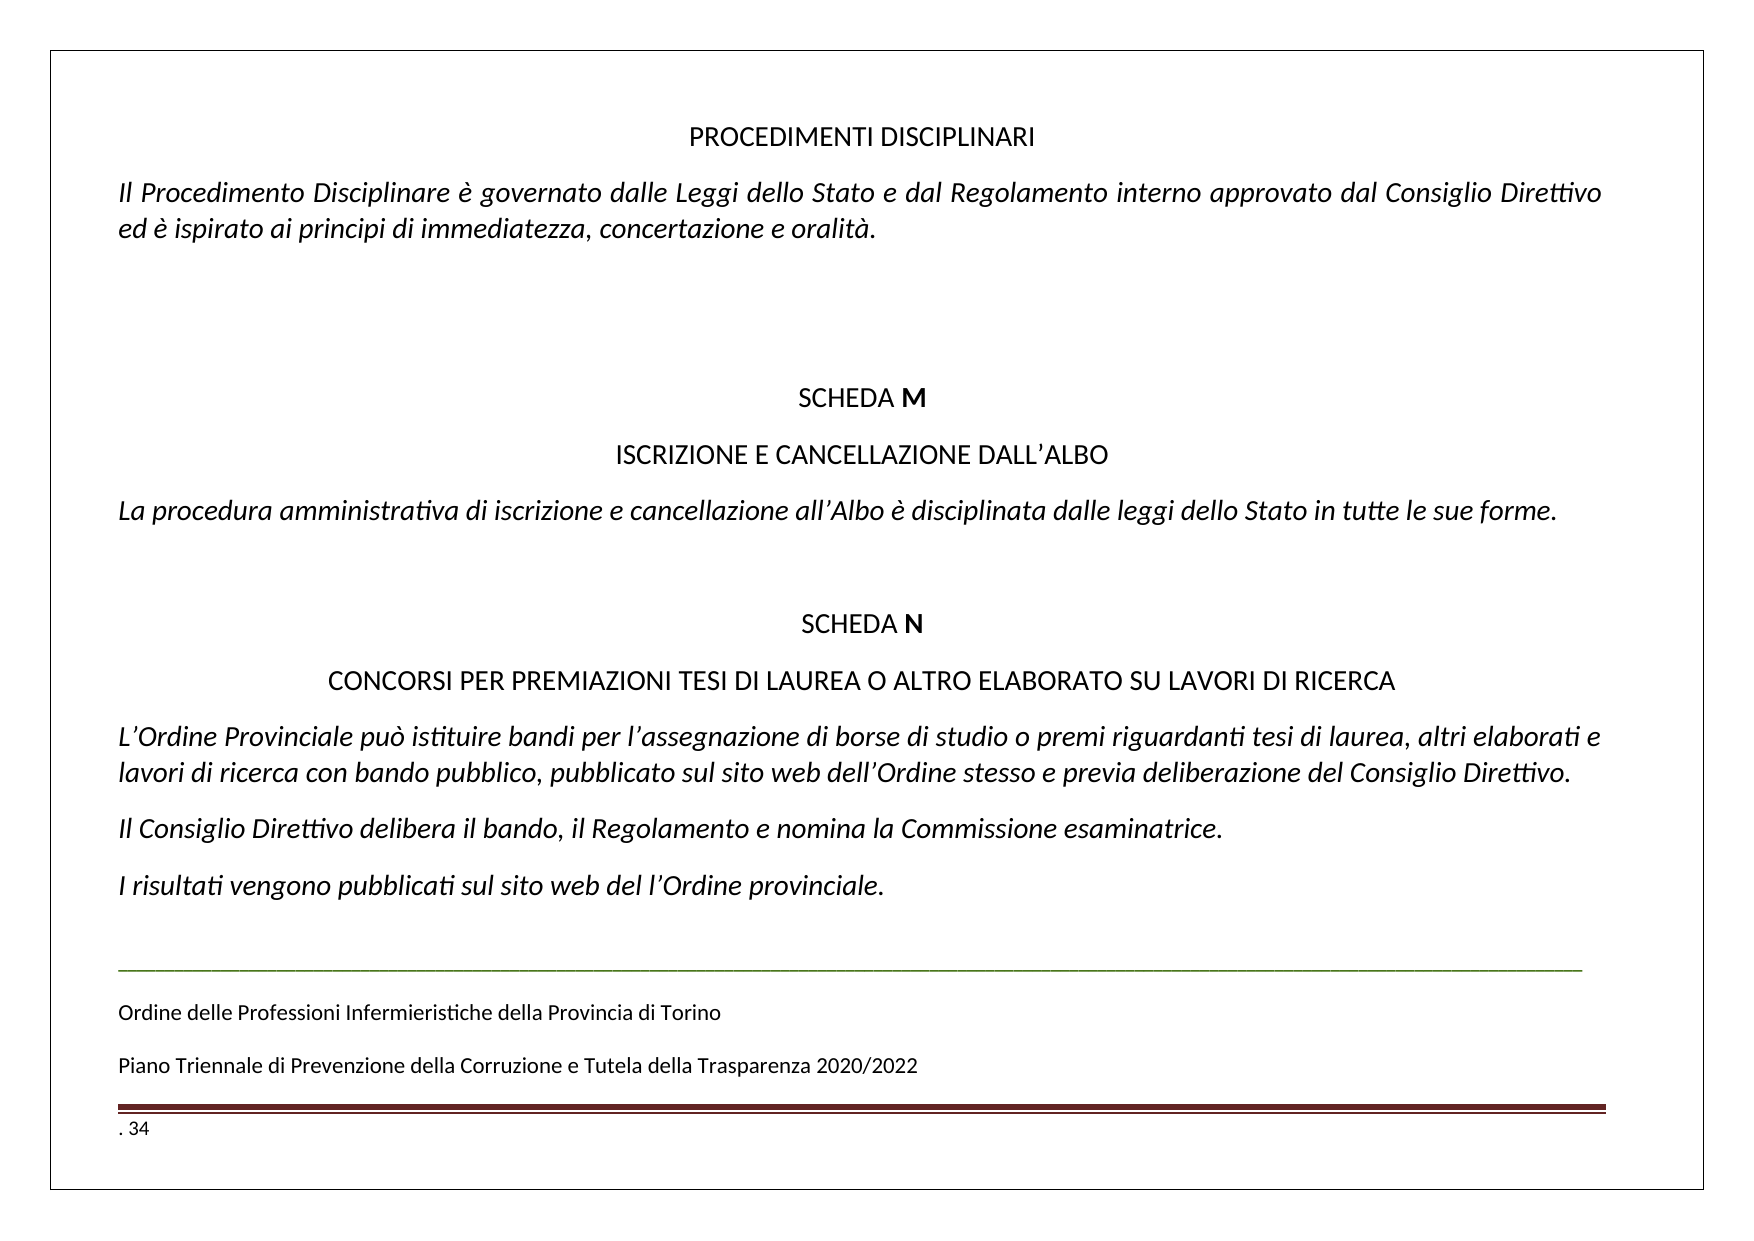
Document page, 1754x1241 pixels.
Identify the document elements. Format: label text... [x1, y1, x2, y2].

text Il Procedimento Disciplinare è governato dalle Leggi dello Stato e dal Regolamento interno approvato dal Consiglio Direttivo ed è ispirato ai principi di immediatezza, concertazione e oralità. [118, 174, 1606, 246]
text PROCEDIMENTI DISCIPLINARI [118, 118, 1606, 154]
text SCHEDA N [118, 605, 1606, 641]
text CONCORSI PER PREMIAZIONI TESI DI LAUREA O ALTRO ELABORATO SU LAVORI DI RICERCA [118, 662, 1606, 697]
text ISCRIZIONE E CANCELLAZIONE DALL’ALBO [118, 436, 1606, 472]
text I risultati vengono pubblicati sul sito web del l’Ordine provinciale. [118, 867, 1606, 902]
text La procedura amministrativa di iscrizione e cancellazione all’Albo è disciplinata dalle leggi dello Stato in tutte le sue forme. [118, 492, 1606, 528]
text Il Consiglio Direttivo delibera il bando, il Regolamento e nomina la Commissione esaminatrice. [118, 810, 1606, 846]
text L’Ordine Provinciale può istituire bandi per l’assegnazione di borse di studio o premi riguardanti tesi di laurea, altri elaborati e lavori di ricerca con bando pubblico, pubblicato sul sito web dell’Ordine stesso e previa deliberazione del Consiglio Direttivo. [118, 718, 1606, 789]
text SCHEDA M [118, 379, 1606, 415]
